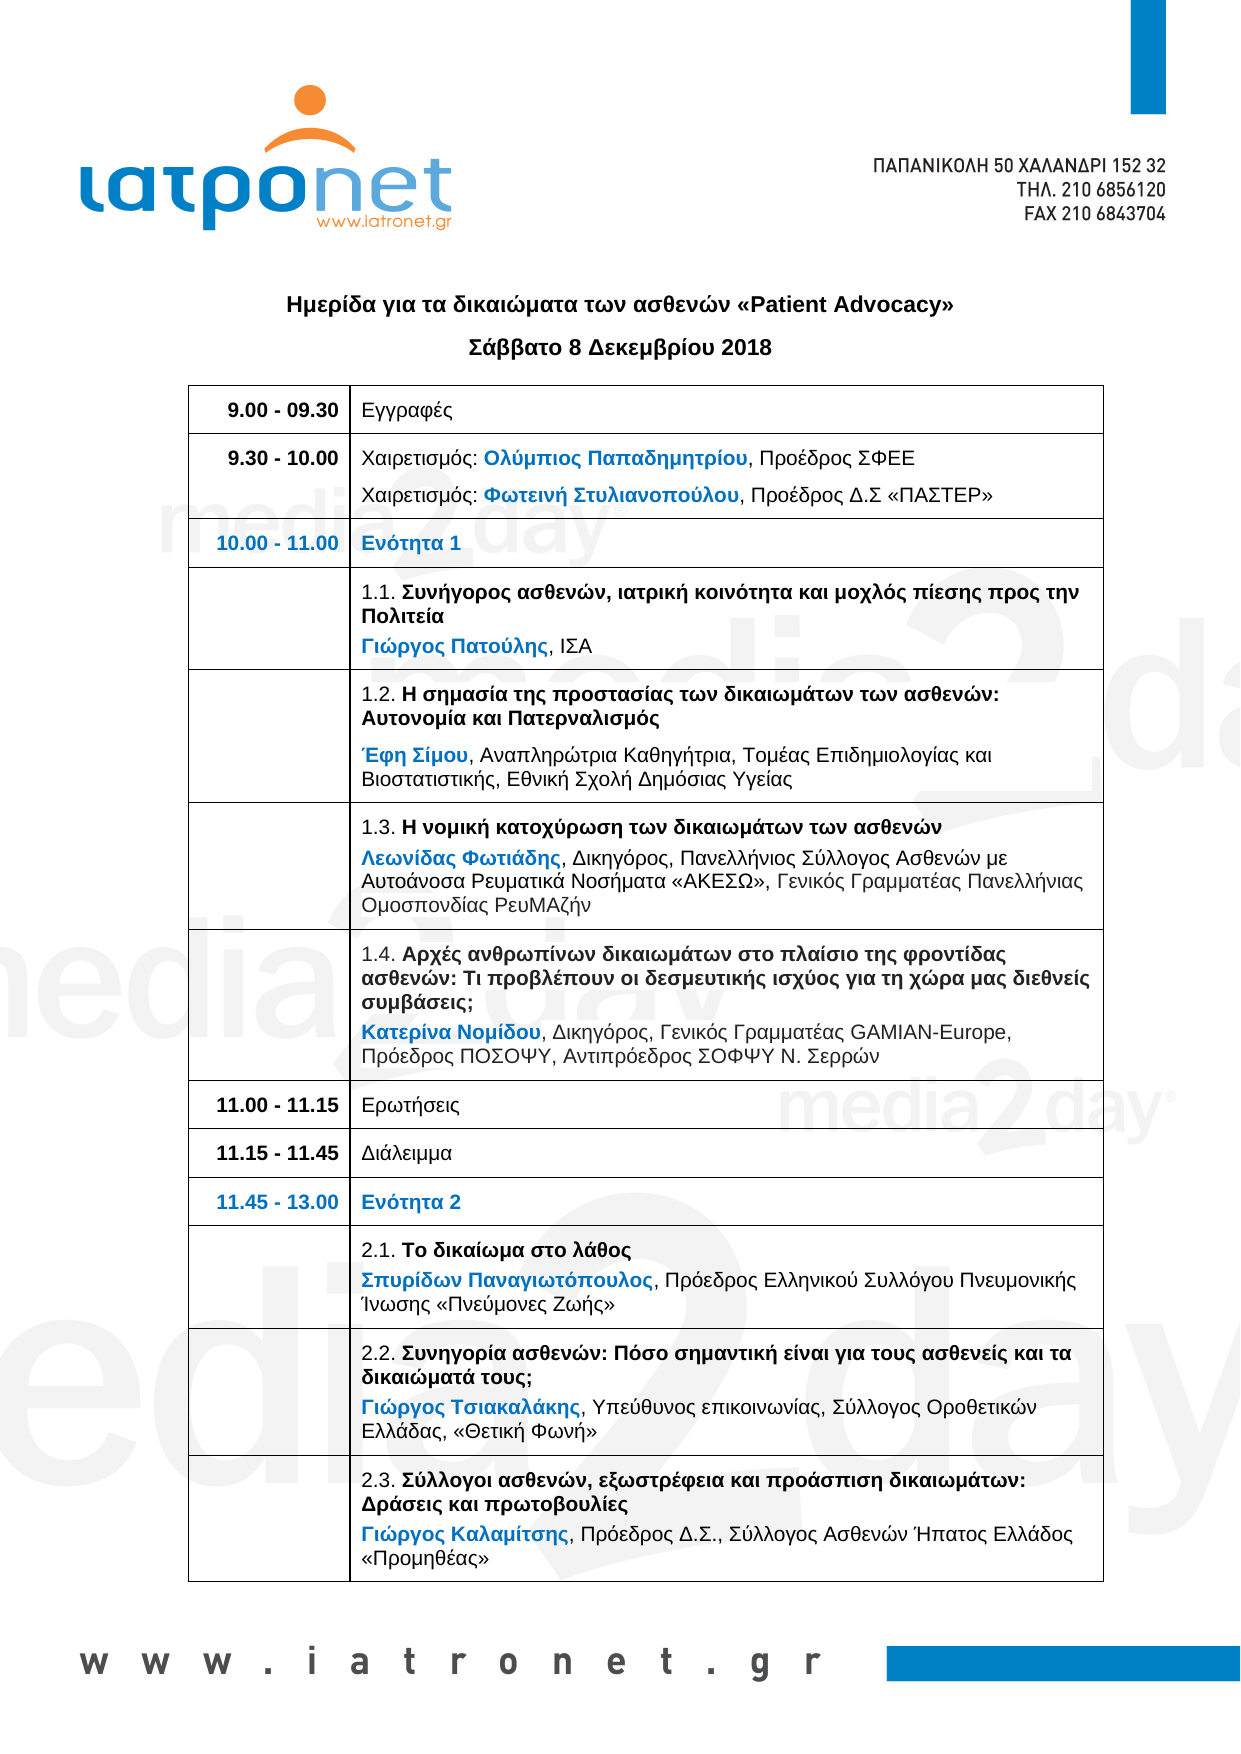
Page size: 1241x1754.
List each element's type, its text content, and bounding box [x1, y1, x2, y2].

table_cell 1.1. Συνήγορος ασθενών, ιατρική κοινότητα και μοχλός πίεσης προς την Πολιτεία Γιώργος Πατούλης, ΙΣΑ [351, 568, 1103, 669]
picture [0, 0, 1241, 1754]
table_cell Ενότητα 2 [351, 1178, 1103, 1225]
table_cell Ενότητα 1 [351, 519, 1103, 567]
table_cell 10.00 - 11.00 [189, 519, 349, 567]
table_cell 2.1. Το δικαίωμα στο λάθος Σπυρίδων Παναγιωτόπουλος, Πρόεδρος Ελληνικού Συλλόγου Πνευμονικής Ίνωσης «Πνεύμονες Ζωής» [351, 1226, 1103, 1328]
table_cell [189, 568, 349, 669]
table_cell [189, 670, 349, 802]
table_cell [189, 1226, 349, 1328]
table_cell 1.4. Αρχές ανθρωπίνων δικαιωμάτων στο πλαίσιο της φροντίδας ασθενών: Τι προβλέπουν οι δεσμευτικής ισχύος για τη χώρα μας διεθνείς συμβάσεις; Κατερίνα Νομίδου, Δικηγόρος, Γενικός Γραμματέας GAMIAN-Europe, Πρόεδρος ΠΟΣΟΨΥ, Αντιπρόεδρος ΣΟΦΨΥ Ν. Σερρών [351, 930, 1103, 1079]
table_cell [189, 1329, 349, 1454]
table_cell Διάλειμμα [351, 1129, 1103, 1177]
table_cell 11.00 - 11.15 [189, 1081, 349, 1128]
table_header 9.00 - 09.30 [189, 386, 349, 433]
table_header Εγγραφές [351, 386, 1103, 433]
table_cell Χαιρετισμός: Ολύμπιος Παπαδημητρίου, Προέδρος ΣΦΕΕ Χαιρετισμός: Φωτεινή Στυλιανοπούλου, Προέδρος Δ.Σ «ΠΑΣΤΕΡ» [351, 434, 1103, 518]
table_cell 11.45 - 13.00 [189, 1178, 349, 1225]
table_cell [189, 930, 349, 1079]
table_cell 2.3. Σύλλογοι ασθενών, εξωστρέφεια και προάσπιση δικαιωμάτων: Δράσεις και πρωτοβουλίες Γιώργος Καλαμίτσης, Πρόεδρος Δ.Σ., Σύλλογος Ασθενών Ήπατος Ελλάδος «Προμηθέας» [351, 1456, 1103, 1581]
table_cell [189, 1456, 349, 1581]
text Ημερίδα για τα δικαιώματα των ασθενών «Patient Advocacy» [187, 291, 1053, 317]
table_cell 11.15 - 11.45 [189, 1129, 349, 1177]
table_cell Ερωτήσεις [351, 1081, 1103, 1128]
table_cell 9.30 - 10.00 [189, 434, 349, 518]
text Σάββατο 8 Δεκεμβρίου 2018 [187, 333, 1053, 360]
table_cell 1.3. Η νομική κατοχύρωση των δικαιωμάτων των ασθενών Λεωνίδας Φωτιάδης, Δικηγόρος, Πανελλήνιος Σύλλογος Ασθενών με Αυτοάνοσα Ρευματικά Νοσήματα «ΑΚΕΣΩ», Γενικός Γραμματέας Πανελλήνιας Ομοσπονδίας ΡευΜΑζήν [351, 803, 1103, 929]
table_cell 2.2. Συνηγορία ασθενών: Πόσο σημαντική είναι για τους ασθενείς και τα δικαιώματά τους; Γιώργος Τσιακαλάκης, Υπεύθυνος επικοινωνίας, Σύλλογος Οροθετικών Ελλάδας, «Θετική Φωνή» [351, 1329, 1103, 1454]
table_cell [189, 803, 349, 929]
table_cell 1.2. Η σημασία της προστασίας των δικαιωμάτων των ασθενών: Αυτονομία και Πατερναλισμός Έφη Σίμου, Αναπληρώτρια Καθηγήτρια, Τομέας Επιδημιολογίας και Βιοστατιστικής, Εθνική Σχολή Δημόσιας Υγείας [351, 670, 1103, 802]
